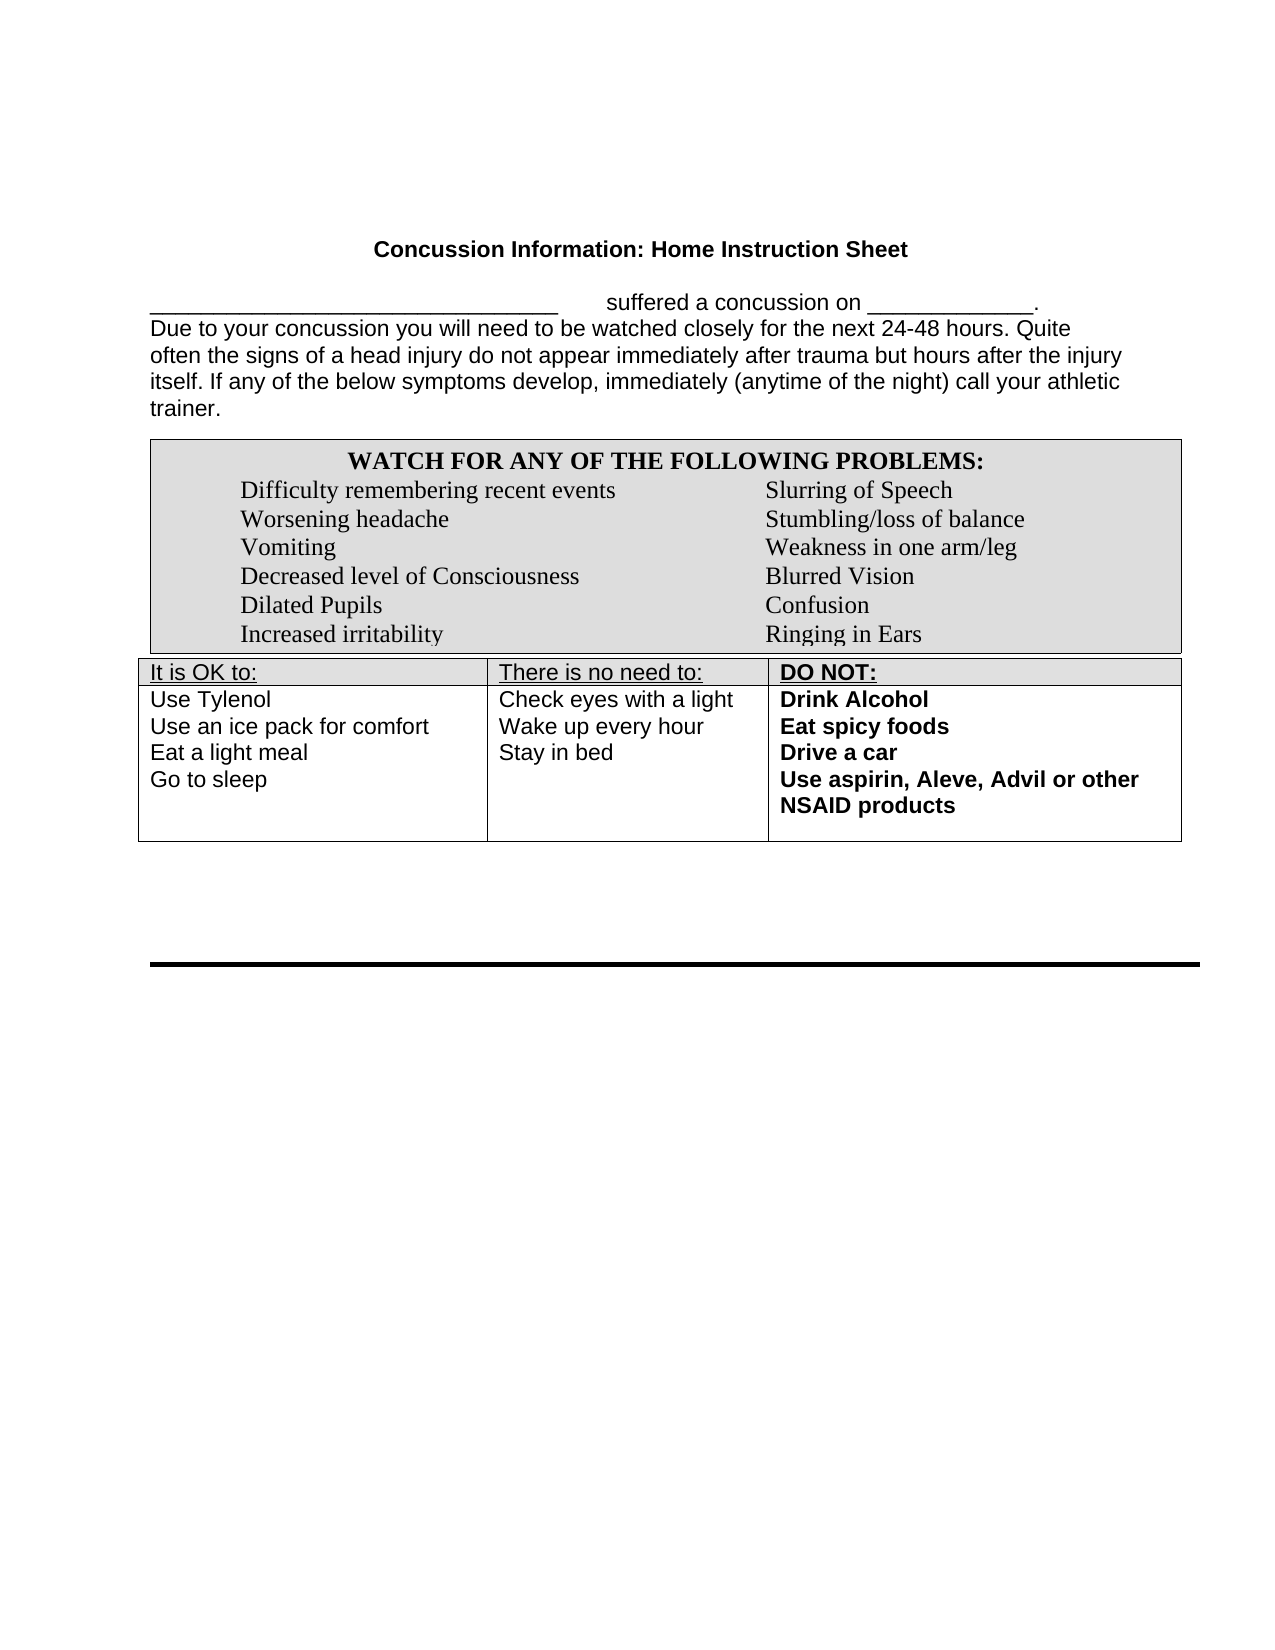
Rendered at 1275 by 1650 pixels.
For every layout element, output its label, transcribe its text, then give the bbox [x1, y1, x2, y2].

table_cell Check eyes with a light Wake up every hour Stay in bed [488, 686, 768, 841]
table_cell Use Tylenol Use an ice pack for comfort Eat a light meal Go to sleep [139, 686, 487, 841]
table_header There is no need to: [488, 659, 768, 685]
text Due to your concussion you will need to be watched closely for the next 24-48 hours. Quite often the signs of a head injury do not appear immediately after trauma but hours after the injury itself. If any of the below symptoms develop, immediately (anytime of the night) call your athletic trainer. [150, 315, 1125, 421]
table_header DO NOT: [769, 659, 1181, 685]
table_cell Drink Alcohol Eat spicy foods Drive a car Use aspirin, Aleve, Advil or other NSAID products [769, 686, 1181, 841]
text Concussion Information: Home Instruction Sheet [150, 236, 1125, 263]
table_header It is OK to: [139, 659, 487, 685]
text ________________________________ suffered a concussion on _____________. [150, 289, 1125, 315]
